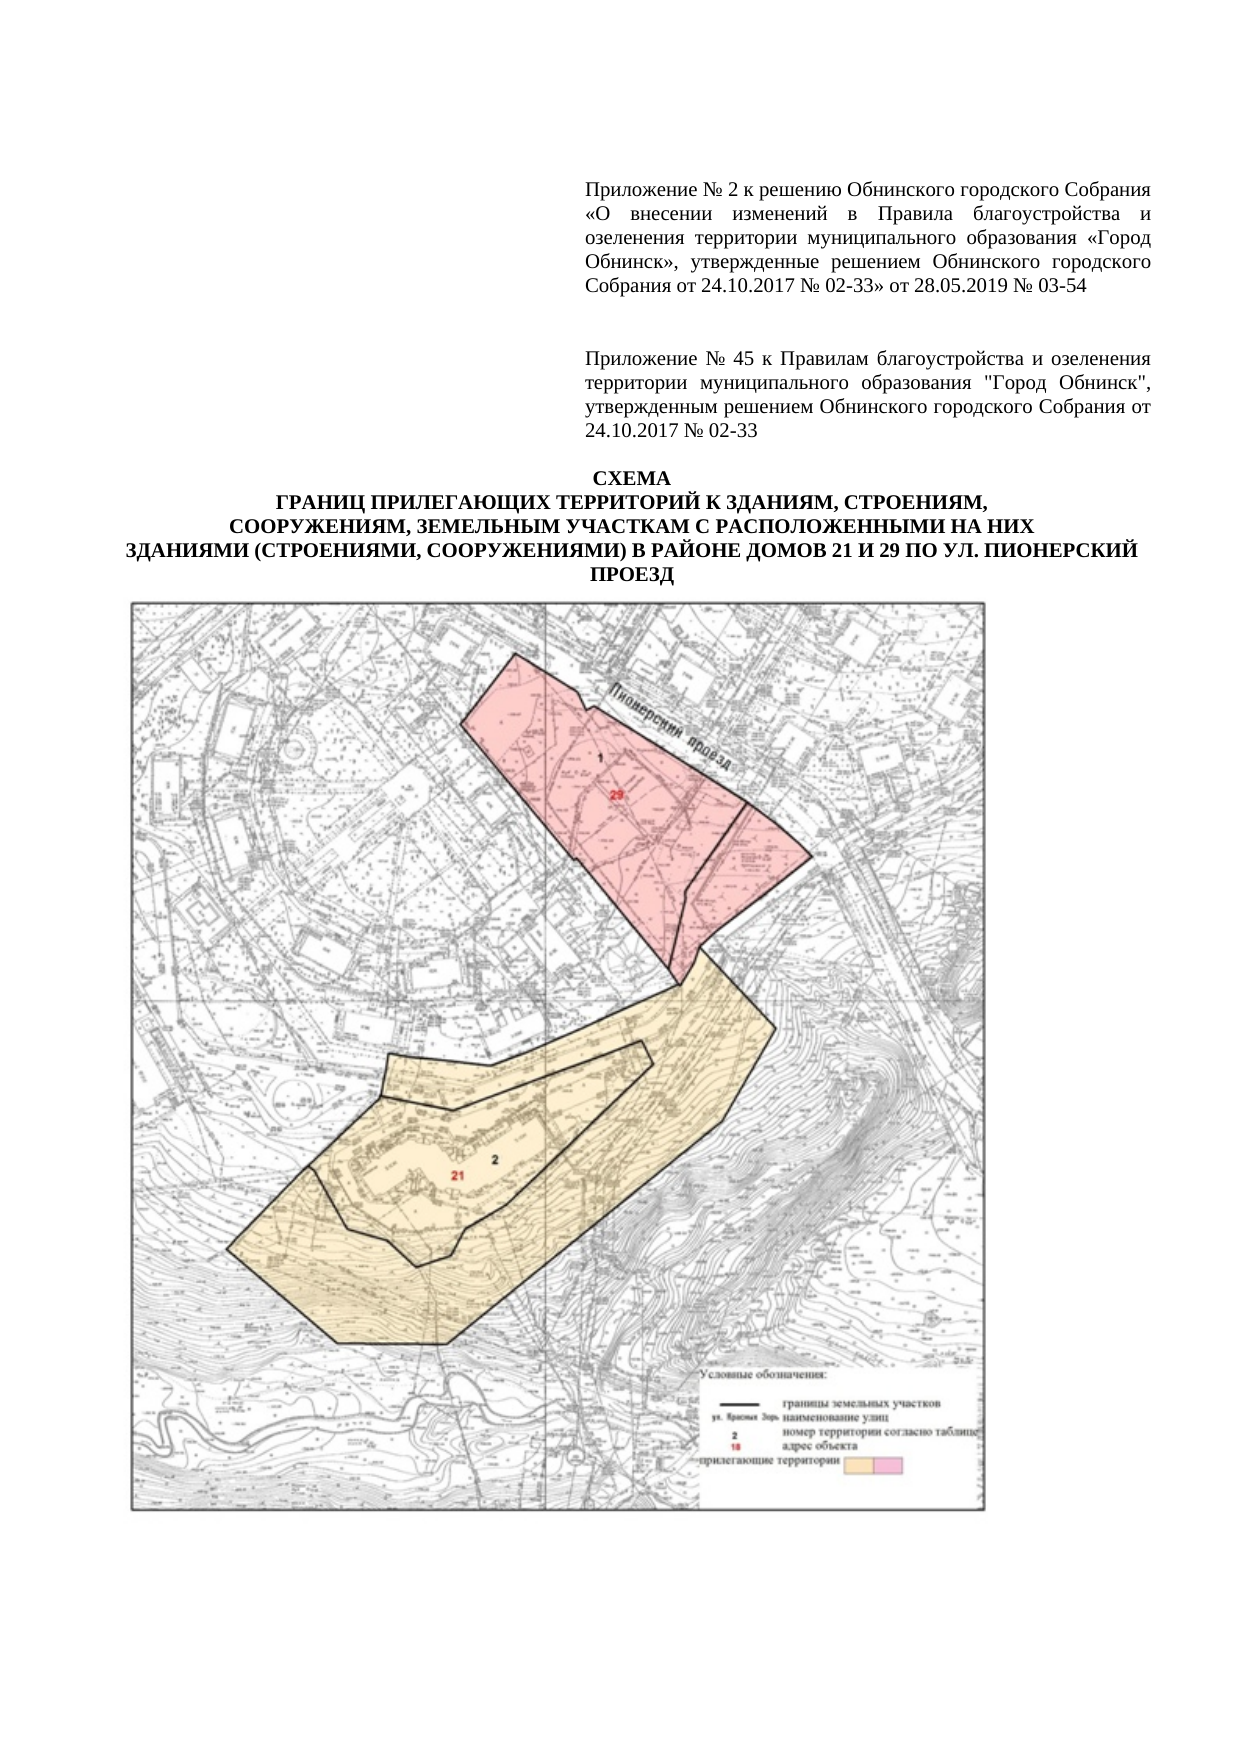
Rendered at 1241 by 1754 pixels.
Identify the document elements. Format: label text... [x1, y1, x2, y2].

text ГРАНИЦ ПРИЛЕГАЮЩИХ ТЕРРИТОРИЙ К ЗДАНИЯМ, СТРОЕНИЯМ, [112, 490, 1152, 514]
text СООРУЖЕНИЯМ, ЗЕМЕЛЬНЫМ УЧАСТКАМ С РАСПОЛОЖЕННЫМИ НА НИХ [112, 514, 1152, 538]
text Приложение № 45 к Правилам благоустройства и озеленения территории муниципального образования "Город Обнинск", утвержденным решением Обнинского городского Собрания от 24.10.2017 № 02-33 [585, 346, 1152, 442]
text СХЕМА [112, 466, 1152, 490]
text ЗДАНИЯМИ (СТРОЕНИЯМИ, СООРУЖЕНИЯМИ) В РАЙОНЕ ДОМОВ 21 И 29 ПО УЛ. ПИОНЕРСКИЙ ПРОЕЗД [112, 538, 1152, 586]
text Приложение № 2 к решению Обнинского городского Собрания «О внесении изменений в Правила благоустройства и озеленения территории муниципального образования «Город Обнинск», утвержденные решением Обнинского городского Собрания от 24.10.2017 № 02-33» от 28.05.2019 № 03-54 [585, 177, 1152, 297]
picture [112, 586, 1000, 1527]
